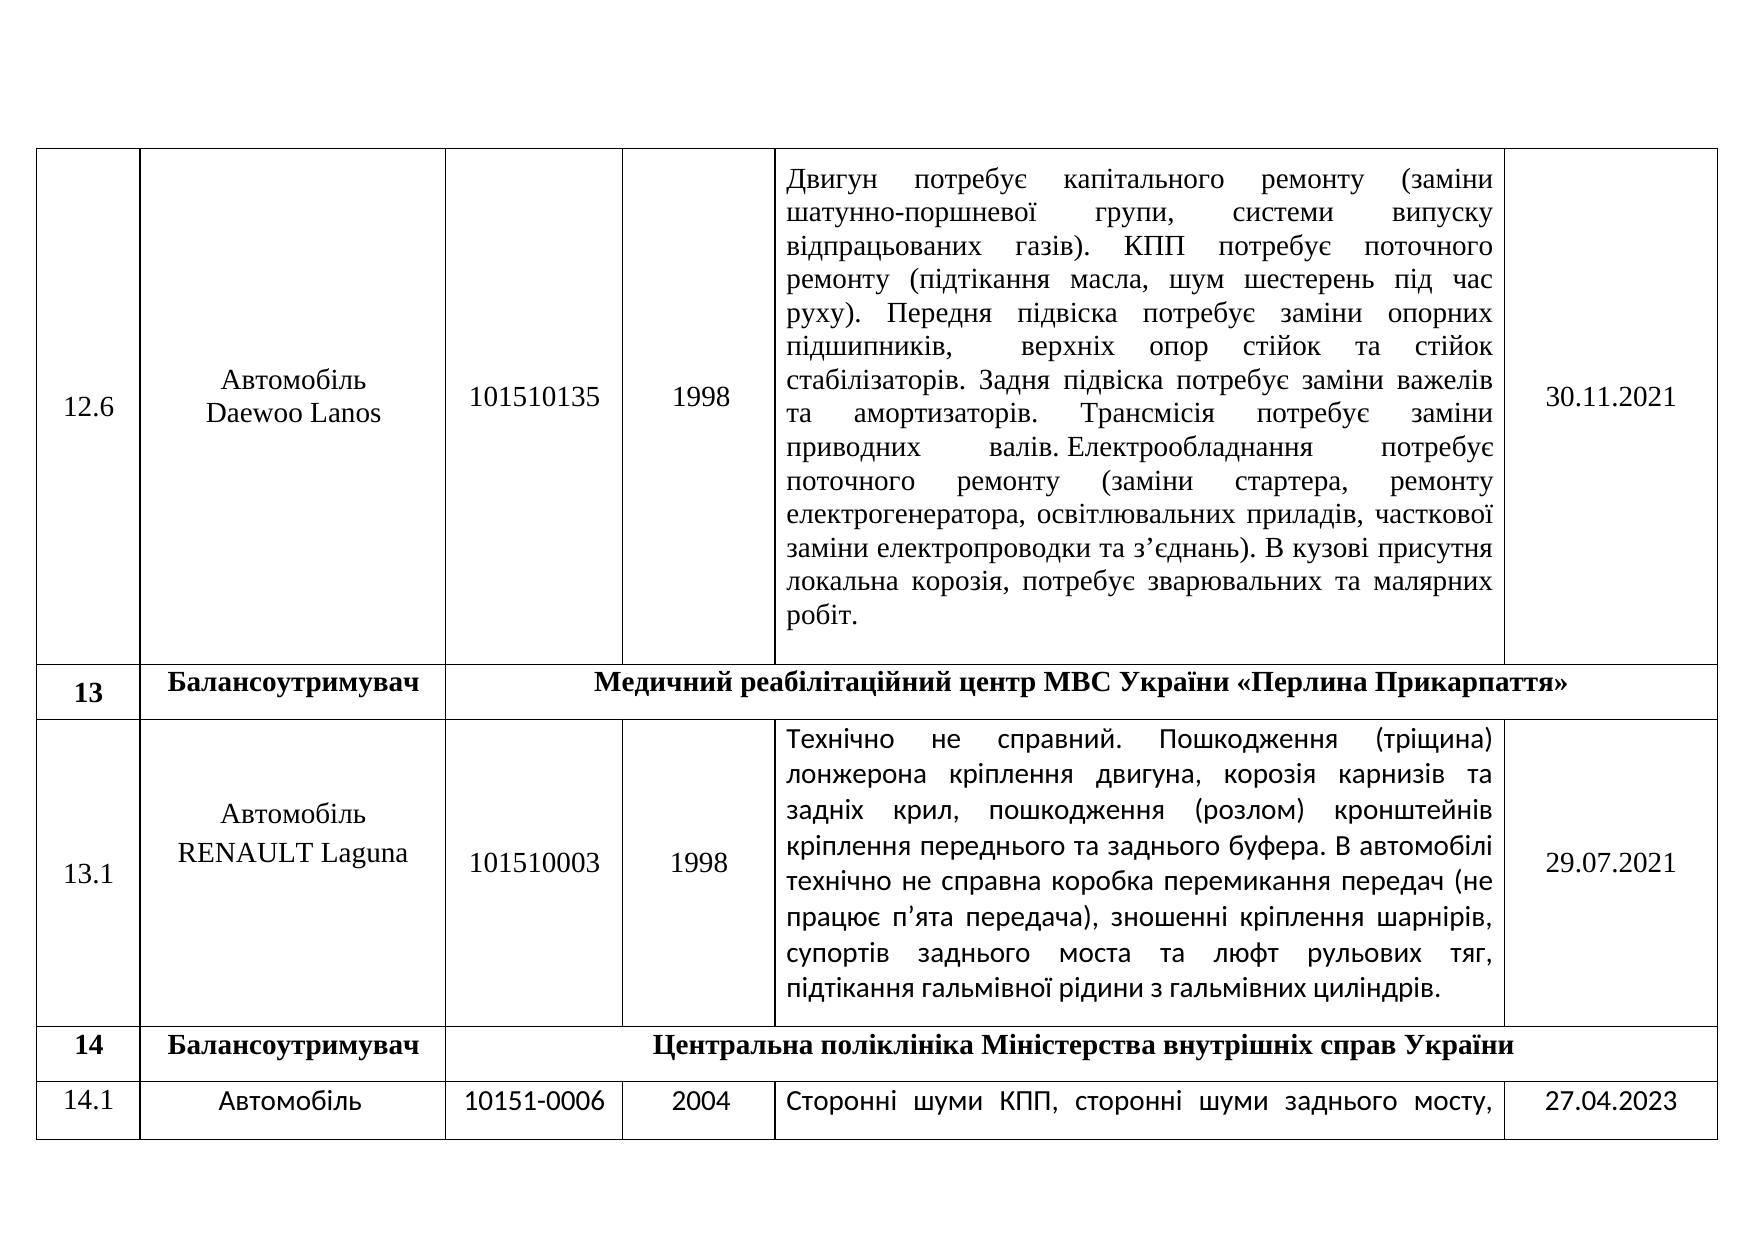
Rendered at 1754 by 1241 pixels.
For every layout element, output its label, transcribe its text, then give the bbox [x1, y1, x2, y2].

table_cell Балансоутримувач [141, 1027, 445, 1081]
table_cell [141, 1082, 445, 1139]
table_cell 2004 [623, 1082, 774, 1139]
table_cell 13.1 [37, 720, 139, 1026]
table_cell 13 [37, 665, 139, 719]
table_cell Медичний реабілітаційний центр МВС України «Перлина Прикарпаття» [446, 665, 1717, 719]
table_cell Балансоутримувач [141, 665, 445, 719]
table_cell 27.04.2023 [1505, 1082, 1717, 1139]
table_cell 1998 [623, 149, 774, 663]
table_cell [776, 149, 1504, 663]
table_cell 29.07.2021 [1505, 720, 1717, 1026]
table_cell Технічно не справний. Пошкодження (тріщина) лонжерона кріплення двигуна, корозія карнизів та задніх крил, пошкодження (розлом) кронштейнів кріплення переднього та заднього буфера. В автомобілі технічно не справна коробка перемикання передач (не працює п’ята передача), зношенні кріплення шарнірів, супортів заднього моста та люфт рульових тяг, підтікання гальмівної рідини з гальмівних циліндрів. [776, 720, 1504, 1026]
table_cell 12.6 [37, 149, 139, 663]
table_cell 101510003 [446, 720, 622, 1026]
table_cell Автомобіль Daewoo Lanos [141, 149, 445, 663]
table_cell 101510135 [446, 149, 622, 663]
table_cell 1998 [623, 720, 774, 1026]
table_cell Центральна поліклініка Міністерства внутрішніх справ України [446, 1027, 1717, 1081]
table_cell 14 [37, 1027, 139, 1081]
table_cell 14.1 [37, 1082, 139, 1139]
table_cell 10151-0006 [446, 1082, 622, 1139]
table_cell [776, 1082, 1504, 1139]
table_cell Автомобіль RENAULT Laguna [141, 720, 445, 1026]
table_cell 30.11.2021 [1505, 149, 1717, 663]
